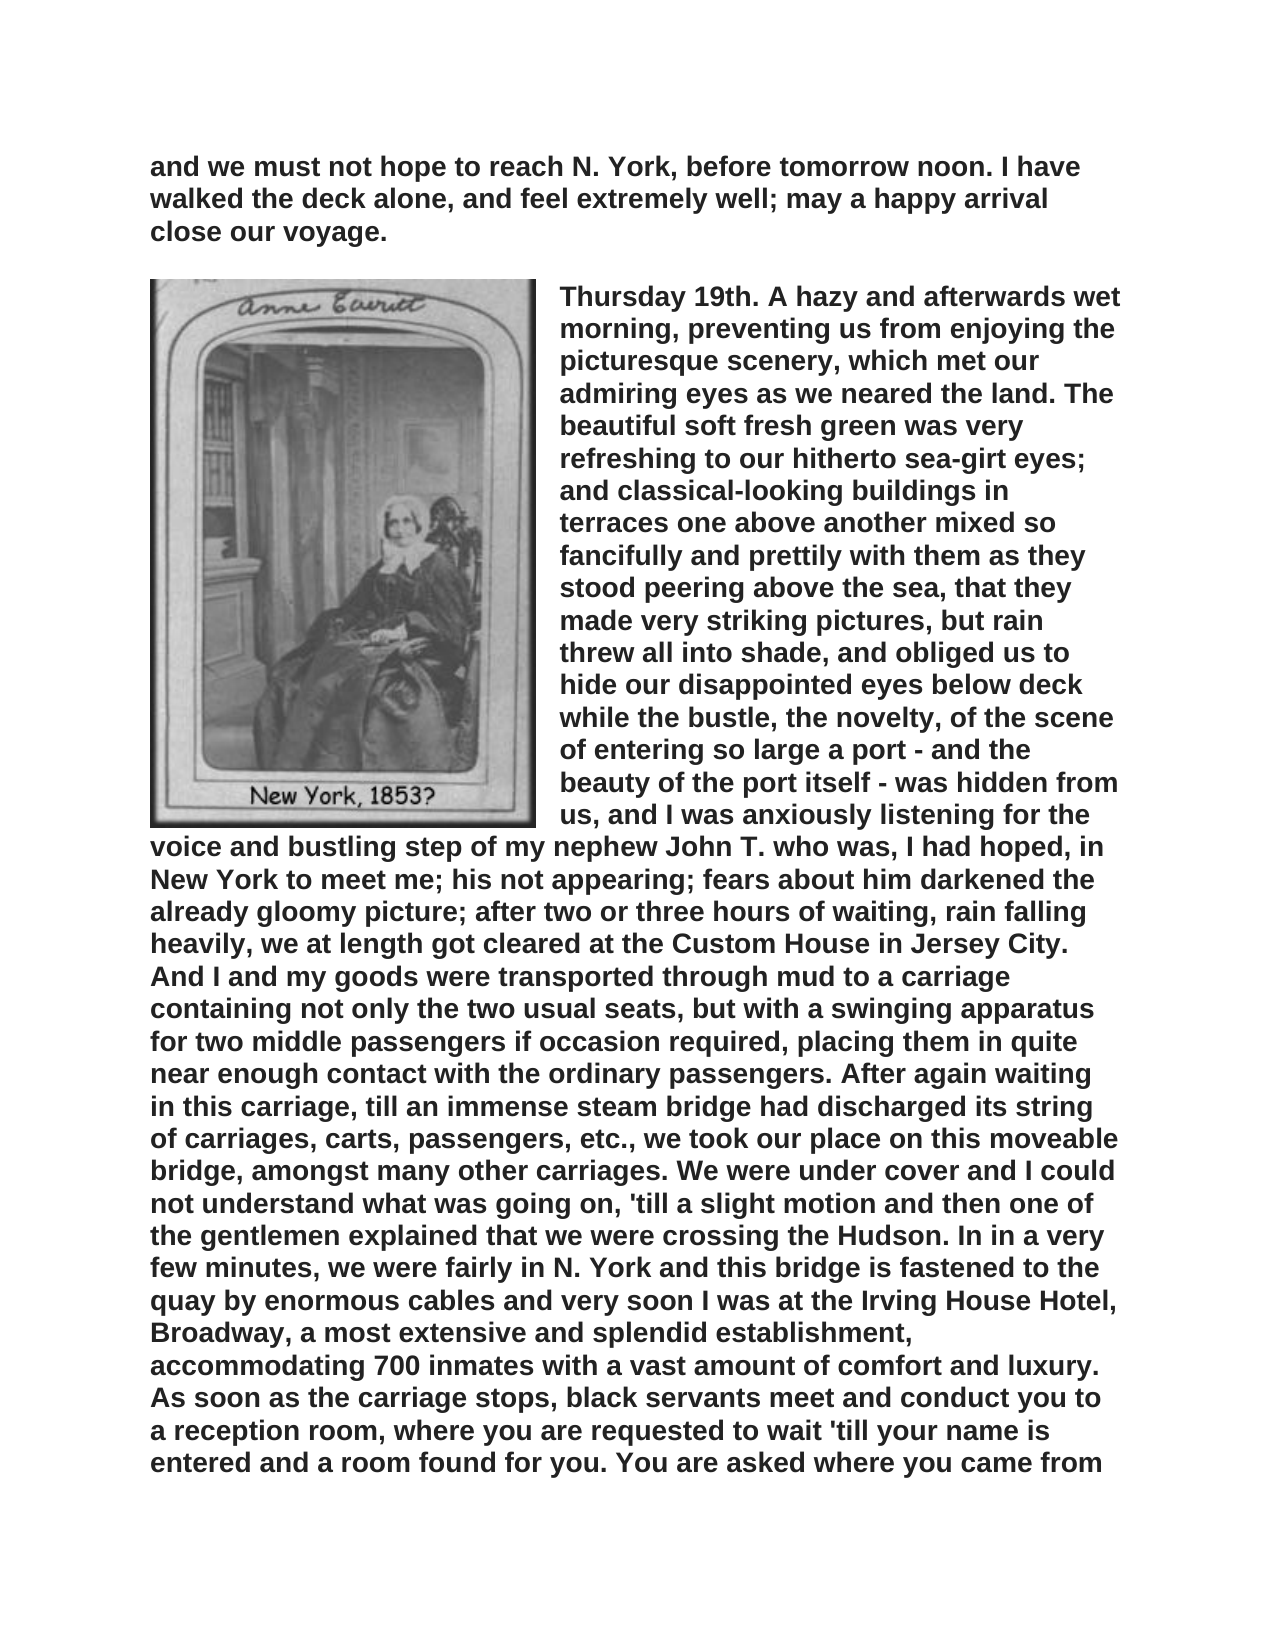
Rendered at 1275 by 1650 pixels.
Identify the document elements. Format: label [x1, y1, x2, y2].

text [150, 150, 1125, 1478]
picture [150, 279, 536, 828]
